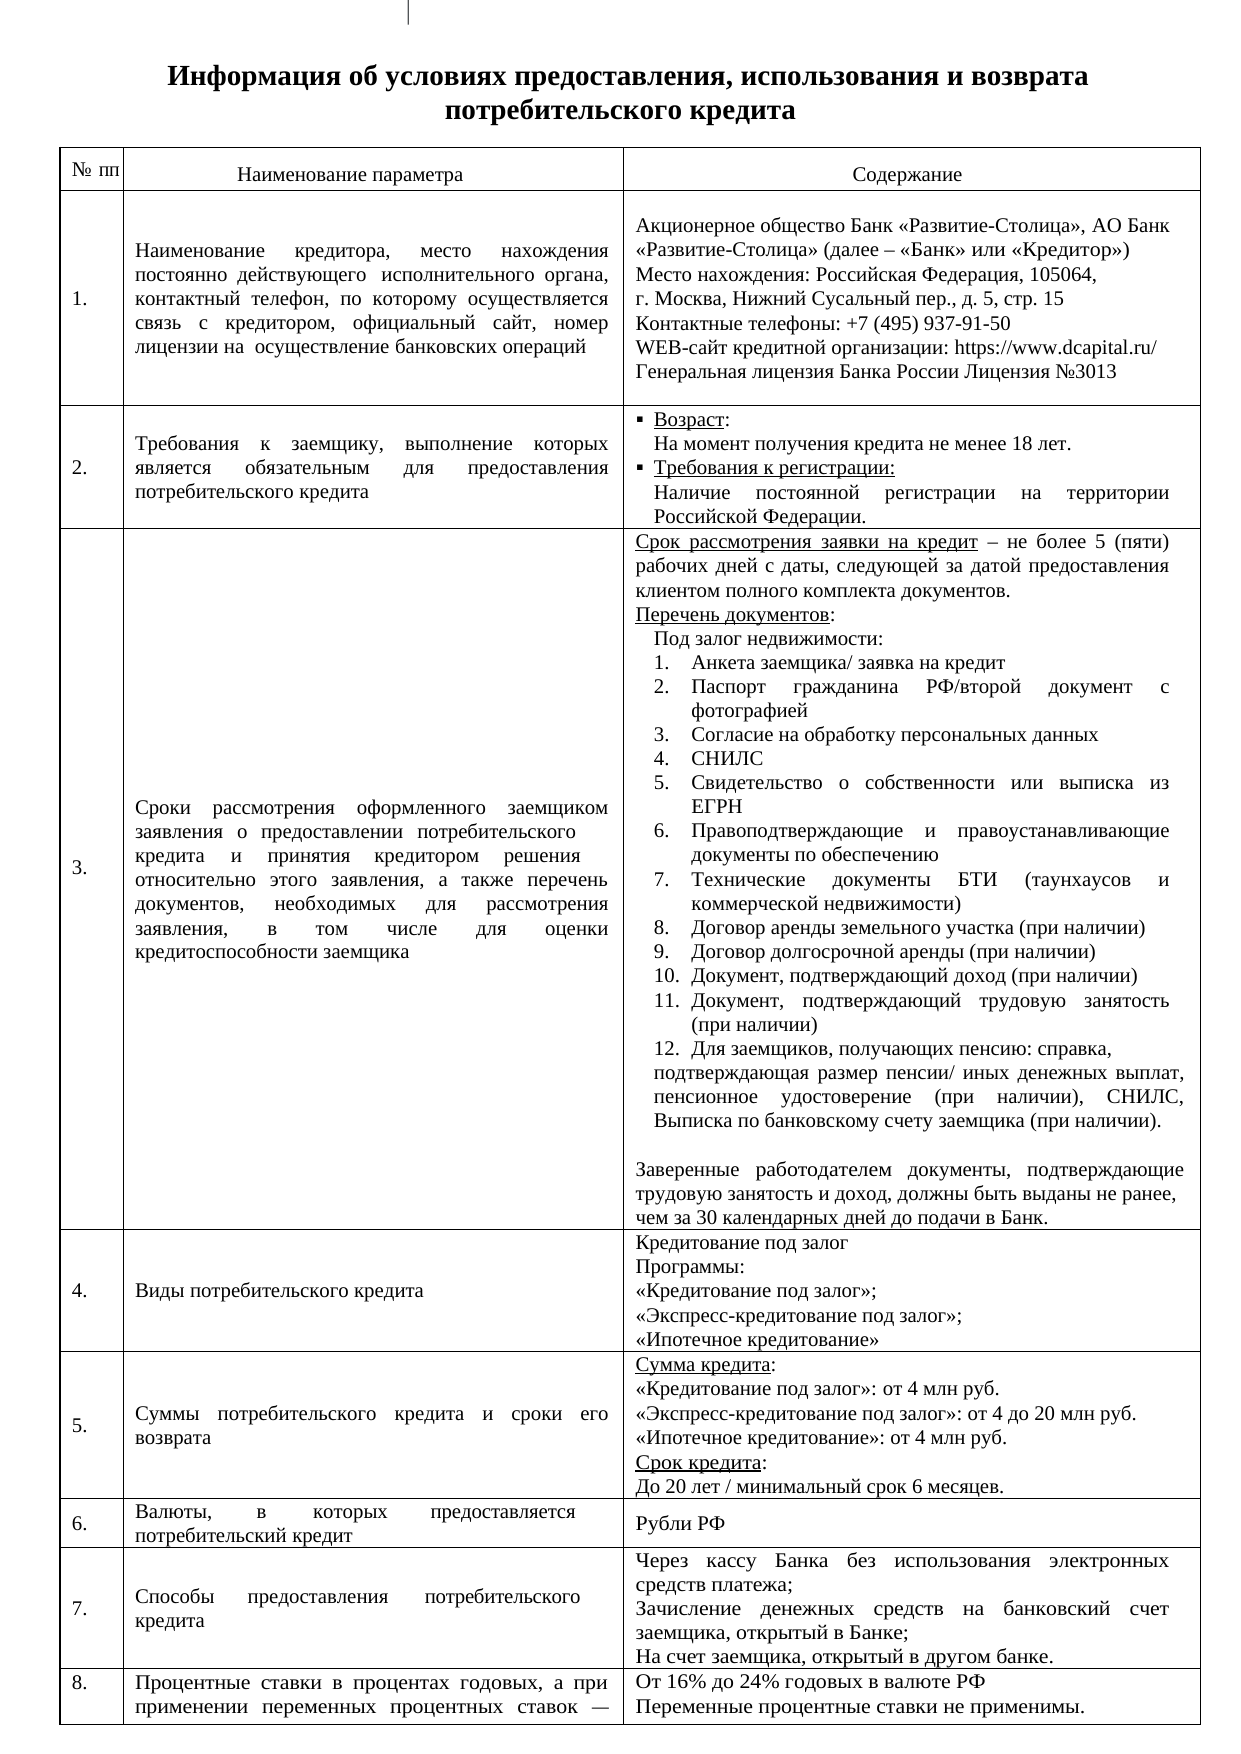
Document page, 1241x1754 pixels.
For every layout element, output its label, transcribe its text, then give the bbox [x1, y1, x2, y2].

table_cell Виды потребительского кредита [124, 1230, 623, 1351]
title Информация об условиях предоставления, использования и возврата потребительского кредита [167, 58, 1089, 126]
table_cell Через кассу Банка без использования электронных средств платежа; Зачисление денежных средств на банковский счет заемщика, открытый в Банке; На счет заемщика, открытый в другом банке. [624, 1548, 1200, 1668]
table_cell 7. [61, 1548, 123, 1668]
table_header Содержание [624, 148, 1200, 190]
table_header Наименование параметра [124, 148, 623, 190]
table_cell 1. [61, 191, 123, 405]
table_cell Валюты, в которых предоставляется потребительский кредит [124, 1499, 623, 1547]
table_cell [624, 1669, 1200, 1724]
table_cell Требования к заемщику, выполнение которых является обязательным для предоставления потребительского кредита [124, 406, 623, 528]
table_cell 8. [61, 1669, 123, 1724]
table_cell Сроки рассмотрения оформленного заемщиком заявления о предоставлении потребительского кредита и принятия кредитором решения относительно этого заявления, а также перечень документов, необходимых для рассмотрения заявления, в том числе для оценки кредитоспособности заемщика [124, 529, 623, 1229]
table_cell Способы предоставления потребительского кредита [124, 1548, 623, 1668]
table_cell Наименование кредитора, место нахождения постоянно действующего исполнительного органа, контактный телефон, по которому осуществляется связь с кредитором, официальный сайт, номер лицензии на осуществление банковских операций [124, 191, 623, 405]
table_header № пп [61, 148, 123, 190]
table_cell 5. [61, 1352, 123, 1498]
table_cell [124, 1669, 623, 1724]
table_cell Рубли РФ [624, 1499, 1200, 1547]
table_cell Кредитование под залог Программы: «Кредитование под залог»; «Экспресс-кредитование под залог»; «Ипотечное кредитование» [624, 1230, 1200, 1351]
table_cell Возраст: На момент получения кредита не менее 18 лет. Требования к регистрации: Наличие постоянной регистрации на территории Российской Федерации. [624, 406, 1200, 528]
table_cell Сумма кредита: «Кредитование под залог»: от 4 млн руб. «Экспресс-кредитование под залог»: от 4 до 20 млн руб. «Ипотечное кредитование»: от 4 млн руб. Срок кредита: До 20 лет / минимальный срок 6 месяцев. [624, 1352, 1200, 1498]
table_cell 3. [61, 529, 123, 1229]
table_cell Акционерное общество Банк «Развитие-Столица», АО Банк «Развитие-Столица» (далее – «Банк» или «Кредитор») Место нахождения: Российская Федерация, 105064, г. Москва, Нижний Сусальный пер., д. 5, стр. 15 Контактные телефоны: +7 (495) 937-91-50 WEB-сайт кредитной организации: https://www.dcapital.ru/ Генеральная лицензия Банка России Лицензия №3013 [624, 191, 1200, 405]
table_cell Срок рассмотрения заявки на кредит – не более 5 (пяти) рабочих дней с даты, следующей за датой предоставления клиентом полного комплекта документов. Перечень документов: Под залог недвижимости: Анкета заемщика/ заявка на кредит Паспорт гражданина РФ/второй документ с фотографией Согласие на обработку персональных данных СНИЛС Свидетельство о собственности или выписка из ЕГРН Правоподтверждающие и правоустанавливающие документы по обеспечению Технические документы БТИ (таунхаусов и коммерческой недвижимости) Договор аренды земельного участка (при наличии) Договор долгосрочной аренды (при наличии) Документ, подтверждающий доход (при наличии) Документ, подтверждающий трудовую занятость (при наличии) Для заемщиков, получающих пенсию: справка, подтверждающая размер пенсии/ иных денежных выплат, пенсионное удостоверение (при наличии), СНИЛС, Выписка по банковскому счету заемщика (при наличии). Заверенные работодателем документы, подтверждающие трудовую занятость и доход, должны быть выданы не ранее, чем за 30 календарных дней до подачи в Банк. [624, 529, 1200, 1229]
table_cell 6. [61, 1499, 123, 1547]
table_cell 2. [61, 406, 123, 528]
table_cell 4. [61, 1230, 123, 1351]
table_cell Суммы потребительского кредита и сроки его возврата [124, 1352, 623, 1498]
